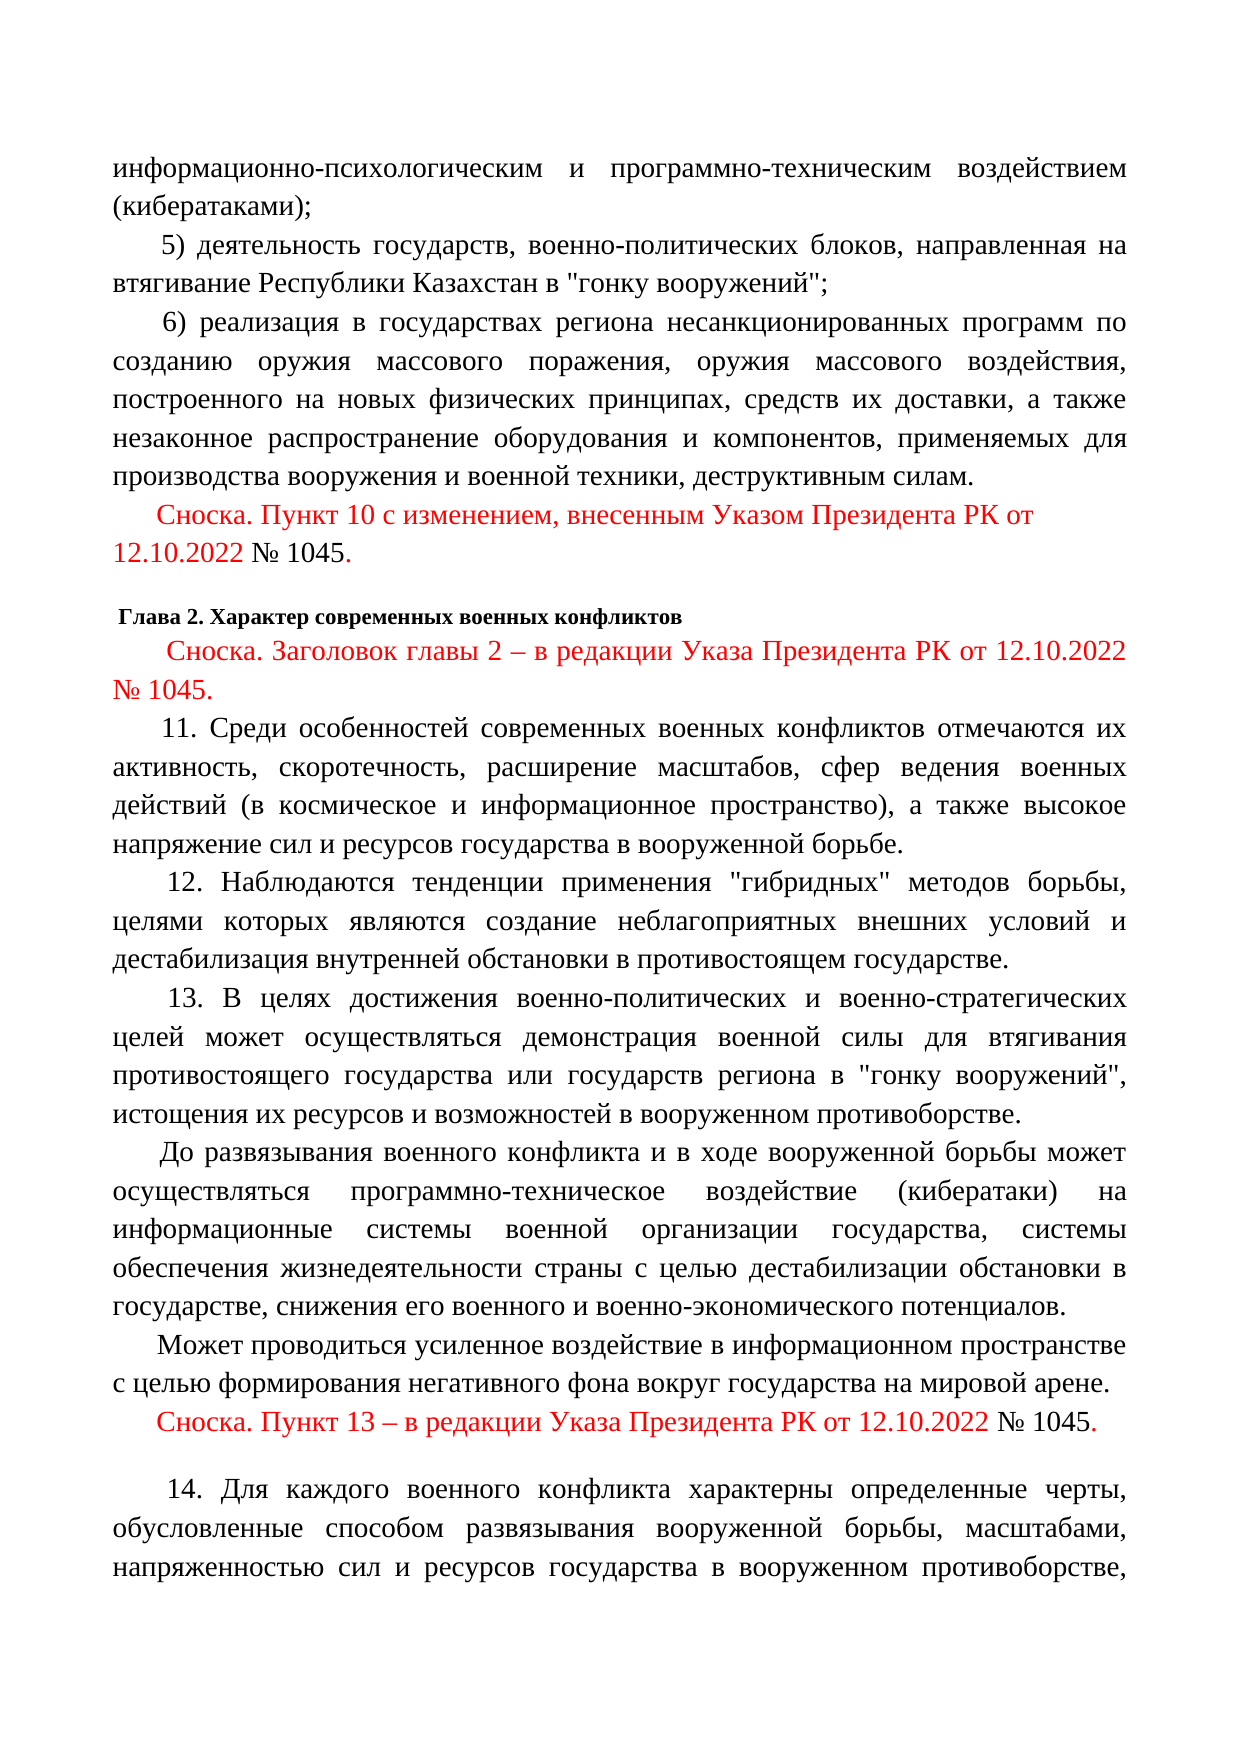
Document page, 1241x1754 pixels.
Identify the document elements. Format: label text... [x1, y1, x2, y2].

text 13. В целях достижения военно-политических и военно-стратегических целей может осуществляться демонстрация военной силы для втягивания противостоящего государства или государств региона в "гонку вооружений", истощения их ресурсов и возможностей в вооруженном противоборстве. [112, 980, 1128, 1129]
text 6) реализация в государствах региона несанкционированных программ по созданию оружия массового поражения, оружия массового воздействия, построенного на новых физических принципах, средств их доставки, а также незаконное распространение оборудования и компонентов, применяемых для производства вооружения и военной техники, деструктивным силам. [112, 304, 1128, 492]
text 11. Среди особенностей современных военных конфликтов отмечаются их активность, скоротечность, расширение масштабов, сфер ведения военных действий (в космическое и информационное пространство), а также высокое напряжение сил и ресурсов государства в вооруженной борьбе. [112, 710, 1128, 859]
text Может проводиться усиленное воздействие в информационном пространстве с целью формирования негативного фона вокруг государства на мировой арене. [112, 1327, 1128, 1399]
text До развязывания военного конфликта и в ходе вооруженной борьбы может осуществляться программно-техническое воздействие (кибератаки) на информационные системы военной организации государства, системы обеспечения жизнедеятельности страны с целью дестабилизации обстановки в государстве, снижения его военного и военно-экономического потенциалов. [112, 1134, 1128, 1322]
text 12. Наблюдаются тенденции применения "гибридных" методов борьбы, целями которых являются создание неблагоприятных внешних условий и дестабилизация внутренней обстановки в противостоящем государстве. [112, 864, 1128, 975]
text Сноска. Пункт 10 с изменением, внесенным Указом Президента РК от 12.10.2022 № 1045. [112, 497, 1128, 599]
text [112, 150, 1128, 222]
text Сноска. Заголовок главы 2 – в редакции Указа Президента РК от 12.10.2022 № 1045. [112, 633, 1128, 705]
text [112, 1472, 1128, 1582]
text 5) деятельность государств, военно-политических блоков, направленная на втягивание Республики Казахстан в "гонку вооружений"; [112, 227, 1128, 299]
text Сноска. Пункт 13 – в редакции Указа Президента РК от 12.10.2022 № 1045. [112, 1404, 1128, 1468]
text Глава 2. Характер современных военных конфликтов [112, 603, 1128, 629]
